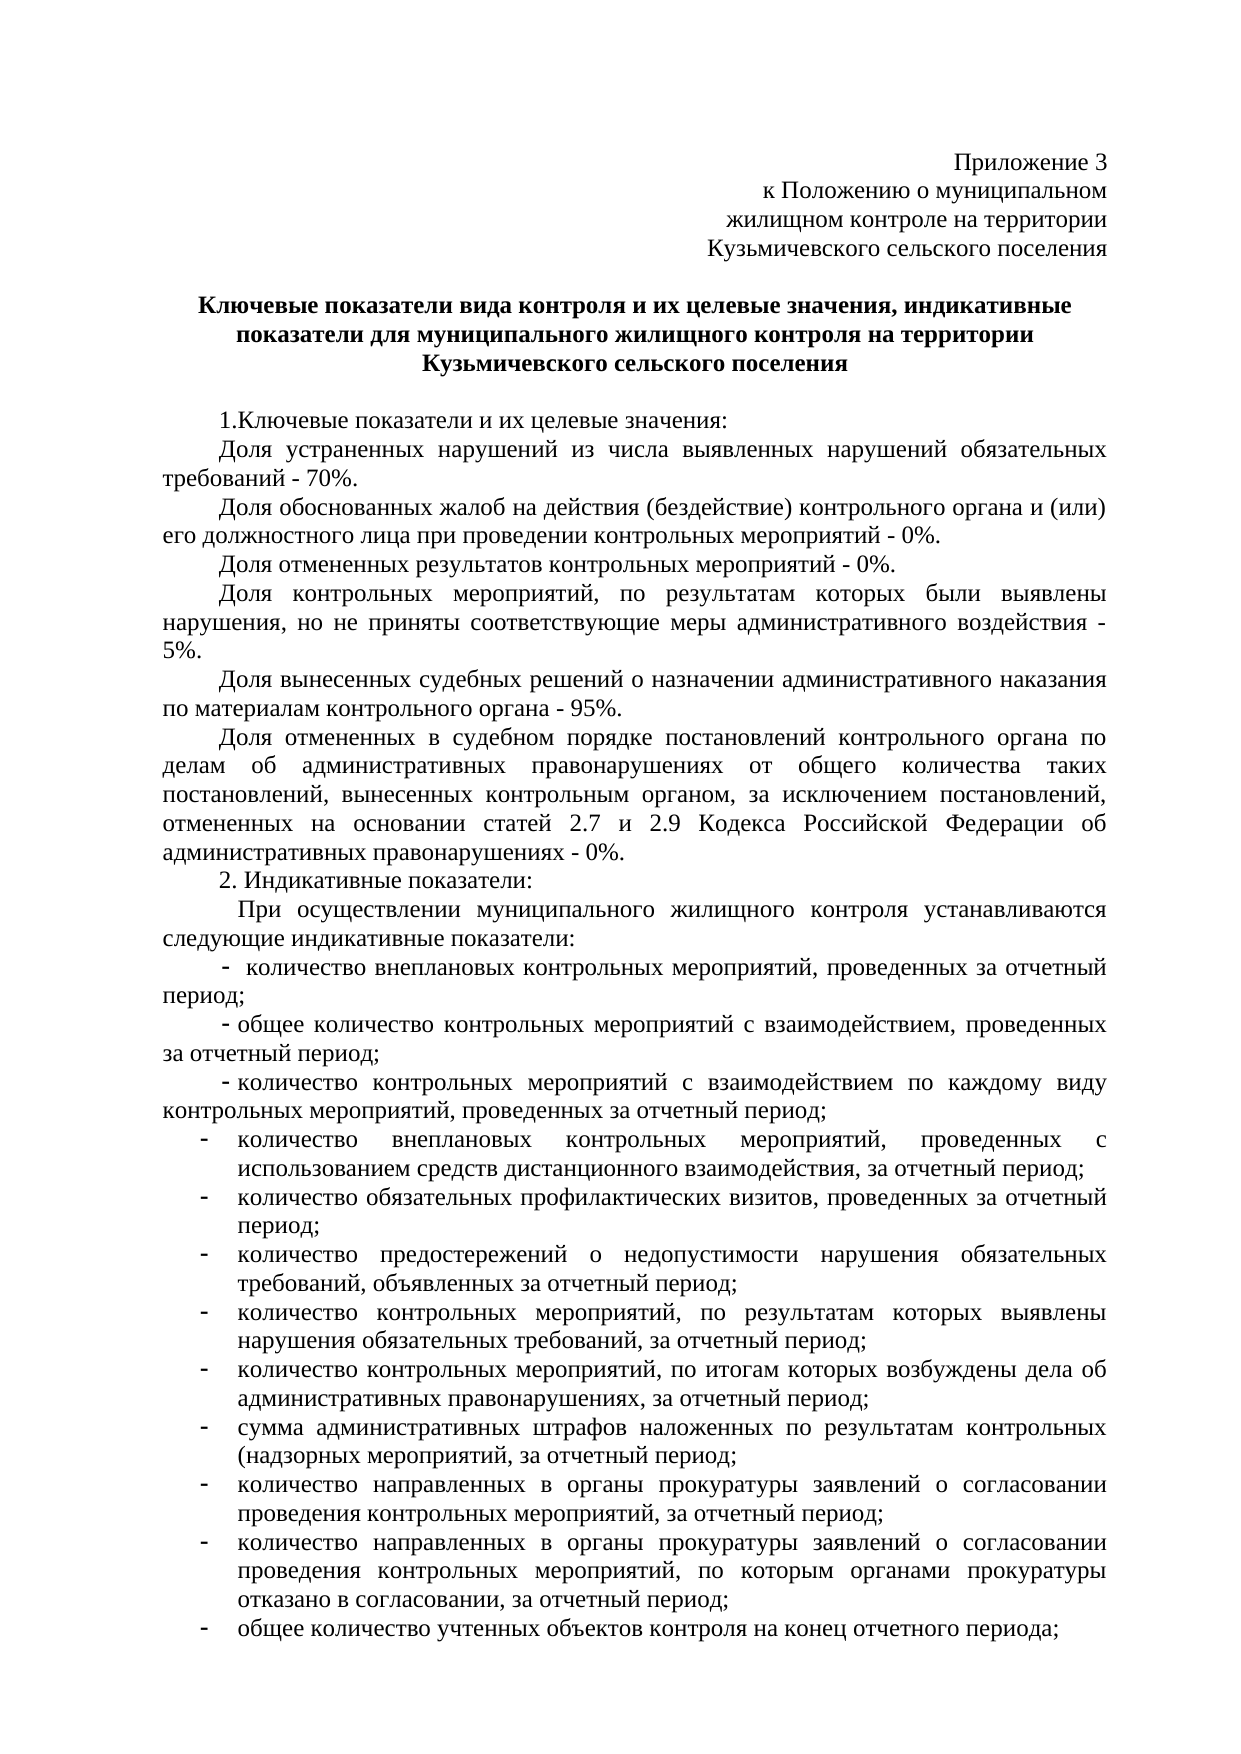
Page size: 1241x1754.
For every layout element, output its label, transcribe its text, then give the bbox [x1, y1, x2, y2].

text Доля вынесенных судебных решений о назначении административного наказания по материалам контрольного органа - 95%. [162, 664, 1107, 722]
list количество направленных в органы прокуратуры заявлений о согласовании проведения контрольных мероприятий, по которым органами прокуратуры отказано в согласовании, за отчетный период; [200, 1527, 1107, 1613]
text При осуществлении муниципального жилищного контроля устанавливаются следующие индикативные показатели: [162, 894, 1107, 952]
list количество контрольных мероприятий, по результатам которых выявлены нарушения обязательных требований, за отчетный период; [200, 1297, 1107, 1354]
list количество контрольных мероприятий, по итогам которых возбуждены дела об административных правонарушениях, за отчетный период; [200, 1354, 1107, 1412]
list количество направленных в органы прокуратуры заявлений о согласовании проведения контрольных мероприятий, за отчетный период; [200, 1469, 1107, 1527]
text Ключевые показатели вида контроля и их целевые значения, индикативные показатели для муниципального жилищного контроля на территории Кузьмичевского сельского поселения [162, 291, 1107, 377]
text к Положению о муниципальном [635, 176, 1107, 204]
list количество внеплановых контрольных мероприятий, проведенных с использованием средств дистанционного взаимодействия, за отчетный период; [200, 1124, 1107, 1182]
text 1.Ключевые показатели и их целевые значения: [162, 406, 1107, 434]
text Доля отмененных результатов контрольных мероприятий - 0%. [162, 549, 1107, 578]
list сумма административных штрафов наложенных по результатам контрольных (надзорных мероприятий, за отчетный период; [200, 1412, 1107, 1469]
text Приложение 3 [635, 147, 1107, 176]
text 2. Индикативные показатели: [162, 866, 1107, 894]
list общее количество учтенных объектов контроля на конец отчетного периода; [200, 1613, 1107, 1642]
text жилищном контроле на территории Кузьмичевского сельского поселения [635, 204, 1107, 262]
list общее количество контрольных мероприятий с взаимодействием, проведенных за отчетный период; [162, 1009, 1107, 1067]
list количество контрольных мероприятий с взаимодействием по каждому виду контрольных мероприятий, проведенных за отчетный период; [162, 1067, 1107, 1124]
list количество внеплановых контрольных мероприятий, проведенных за отчетный период; [162, 952, 1107, 1009]
text Доля устраненных нарушений из числа выявленных нарушений обязательных требований - 70%. [162, 434, 1107, 492]
list количество обязательных профилактических визитов, проведенных за отчетный период; [200, 1182, 1107, 1239]
text Доля отмененных в судебном порядке постановлений контрольного органа по делам об административных правонарушениях от общего количества таких постановлений, вынесенных контрольным органом, за исключением постановлений, отмененных на основании статей 2.7 и 2.9 Кодекса Российской Федерации об административных правонарушениях - 0%. [162, 722, 1107, 866]
text Доля обоснованных жалоб на действия (бездействие) контрольного органа и (или) его должностного лица при проведении контрольных мероприятий - 0%. [162, 492, 1107, 549]
list количество предостережений о недопустимости нарушения обязательных требований, объявленных за отчетный период; [200, 1239, 1107, 1297]
text Доля контрольных мероприятий, по результатам которых были выявлены нарушения, но не приняты соответствующие меры административного воздействия - 5%. [162, 578, 1107, 664]
